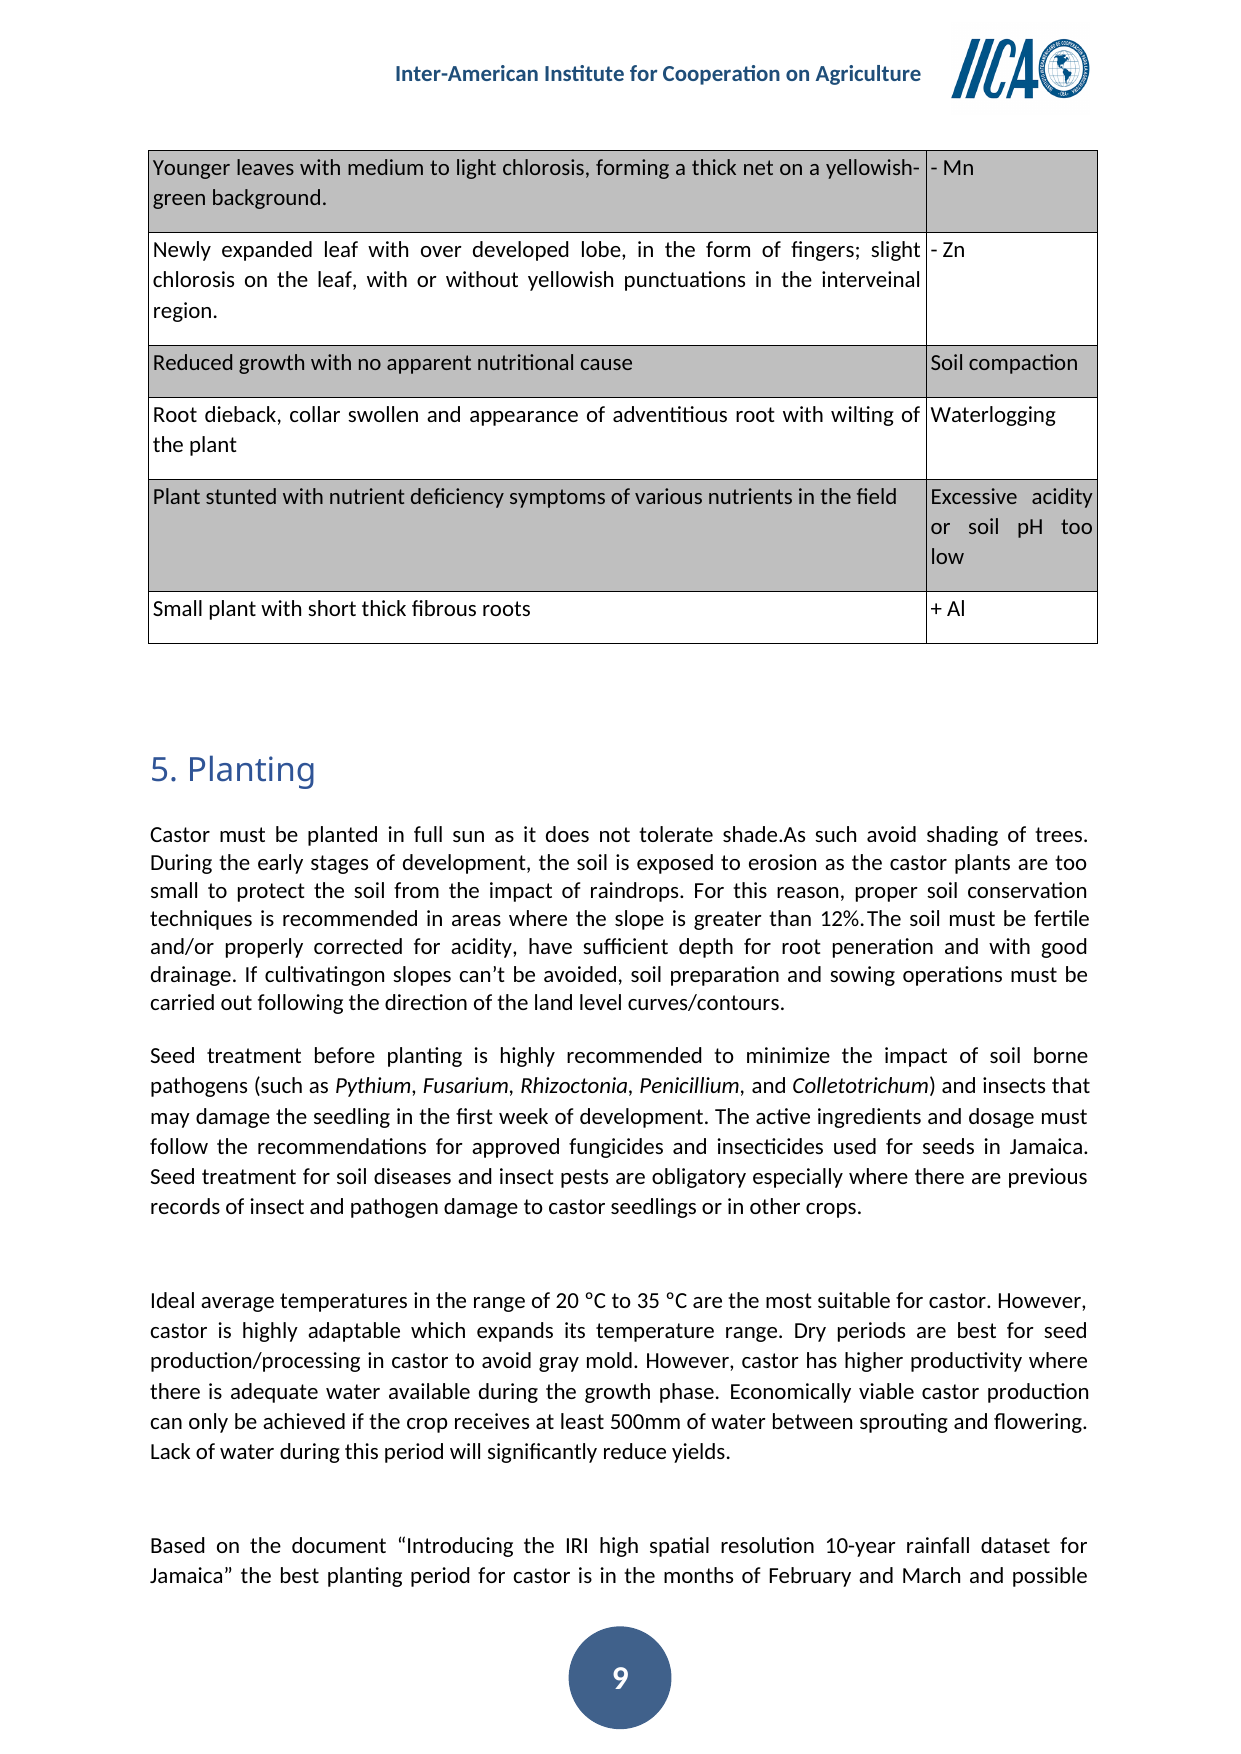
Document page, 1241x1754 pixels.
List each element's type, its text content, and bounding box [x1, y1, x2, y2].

table_cell Younger leaves with medium to light chlorosis, forming a thick net on a yellowish-green background. [149, 151, 926, 232]
table_cell Excessive acidity or soil pH too low [927, 480, 1097, 591]
table_cell Plant stunted with nutrient deficiency symptoms of various nutrients in the field [149, 480, 926, 591]
table_cell Small plant with short thick fibrous roots [149, 592, 926, 643]
table_cell Waterlogging [927, 398, 1097, 479]
table_cell + Al [927, 592, 1097, 643]
table_cell Reduced growth with no apparent nutritional cause [149, 346, 926, 397]
text Ideal average temperatures in the range of 20 ºC to 35 ºC are the most suitable for castor. However, castor is highly adaptable which expands its temperature range. Dry periods are best for seed production/processing in castor to avoid gray mold. However, castor has higher productivity where there is adequate water available during the growth phase. Economically viable castor production can only be achieved if the crop receives at least 500mm of water between sprouting and flowering. Lack of water during this period will significantly reduce yields. [150, 1286, 1090, 1465]
table_cell Root dieback, collar swollen and appearance of adventitious root with wilting of the plant [149, 398, 926, 479]
table_cell - Mn [927, 151, 1097, 232]
subtitle 5. Planting [150, 746, 1090, 792]
text Castor must be planted in full sun as it does not tolerate shade.As such avoid shading of trees. During the early stages of development, the soil is exposed to erosion as the castor plants are too small to protect the soil from the impact of raindrops. For this reason, proper soil conservation techniques is recommended in areas where the slope is greater than 12%.The soil must be fertile and/or properly corrected for acidity, have sufficient depth for root peneration and with good drainage. If cultivatingon slopes can’t be avoided, soil preparation and sowing operations must be carried out following the direction of the land level curves/contours. [150, 820, 1090, 1016]
table_cell - Zn [927, 233, 1097, 344]
text Seed treatment before planting is highly recommended to minimize the impact of soil borne pathogens (such as Pythium, Fusarium, Rhizoctonia, Penicillium, and Colletotrichum) and insects that may damage the seedling in the first week of development. The active ingredients and dosage must follow the recommendations for approved fungicides and insecticides used for seeds in Jamaica. Seed treatment for soil diseases and insect pests are obligatory especially where there are previous records of insect and pathogen damage to castor seedlings or in other crops. [150, 1041, 1090, 1220]
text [150, 1531, 1090, 1589]
picture [951, 22, 1091, 115]
table_cell Soil compaction [927, 346, 1097, 397]
table_cell Newly expanded leaf with over developed lobe, in the form of fingers; slight chlorosis on the leaf, with or without yellowish punctuations in the interveinal region. [149, 233, 926, 344]
